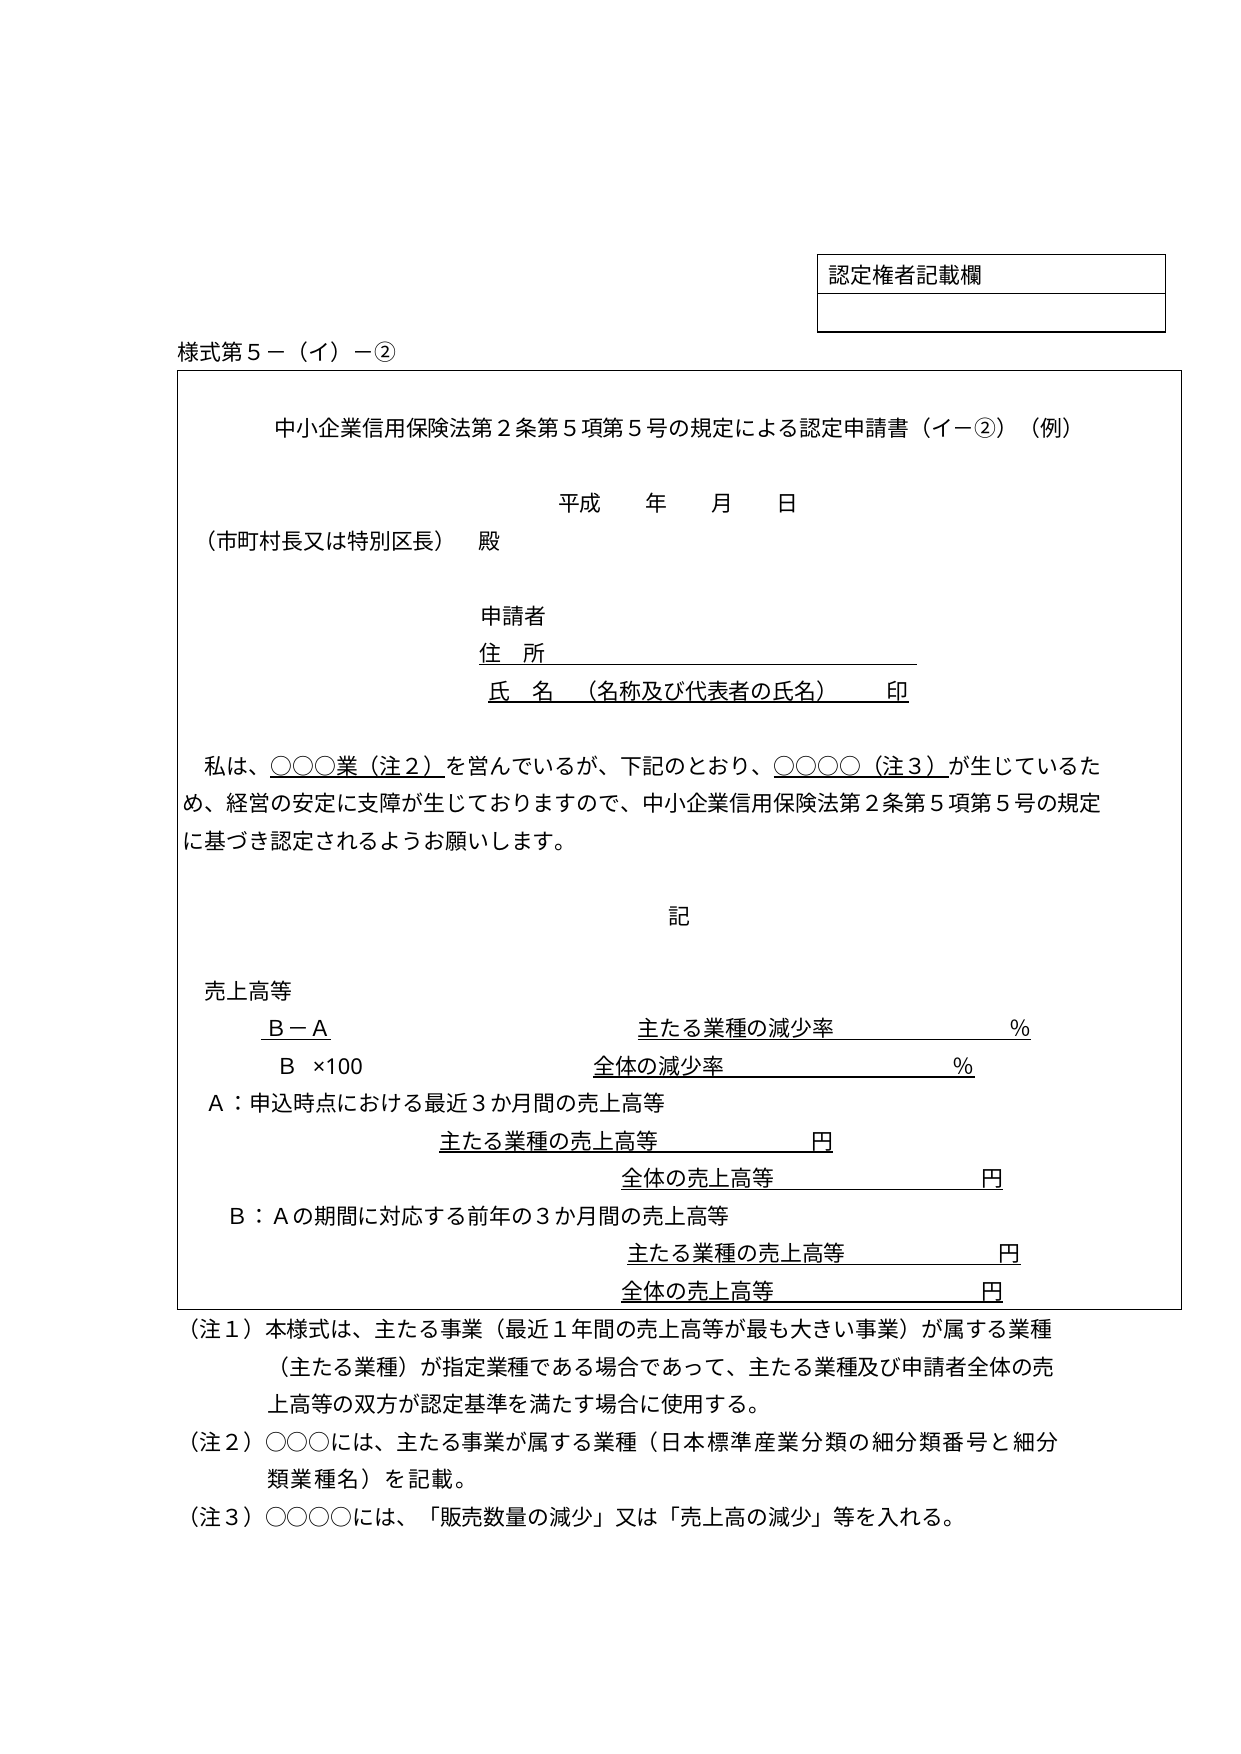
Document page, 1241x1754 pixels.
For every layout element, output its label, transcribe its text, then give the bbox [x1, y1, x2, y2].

table_cell [818, 294, 1165, 331]
table_header 認定権者記載欄 [818, 255, 1165, 293]
text （注３）○○○○には、「販売数量の減少」又は「売上高の減少」等を入れる。 [177, 1497, 1063, 1534]
text 様式第５－（イ）－② [177, 332, 1063, 370]
text （注１）本様式は、主たる事業（最近１年間の売上高等が最も大きい事業）が属する業種（主たる業種）が指定業種である場合であって、主たる業種及び申請者全体の売上高等の双方が認定基準を満たす場合に使用する。 [177, 1310, 1063, 1422]
table_header 中小企業信用保険法第２条第５項第５号の規定による認定申請書（イ－②）（例） 平成 年 月 日 （市町村長又は特別区長） 殿 申請者 住 所 氏 名 （名称及び代表者の氏名） 印 私は、○○○業（注２）を営んでいるが、下記のとおり、○○○○（注３）が生じているため、経営の安定に支障が生じておりますので、中小企業信用保険法第２条第５項第５号の規定に基づき認定されるようお願いします。 記 売上高等 Ｂ－Ａ 主たる業種の減少率 ％ Ｂ ×100 全体の減少率 ％ Ａ：申込時点における最近３か月間の売上高等 主たる業種の売上高等 円 全体の売上高等 円 Ｂ：Ａの期間に対応する前年の３か月間の売上高等 主たる業種の売上高等 円 全体の売上高等 円 [178, 371, 1181, 1308]
text （注２）○○○には、主たる事業が属する業種（日本標準産業分類の細分類番号と細分類業種名）を記載。 [177, 1422, 1063, 1497]
